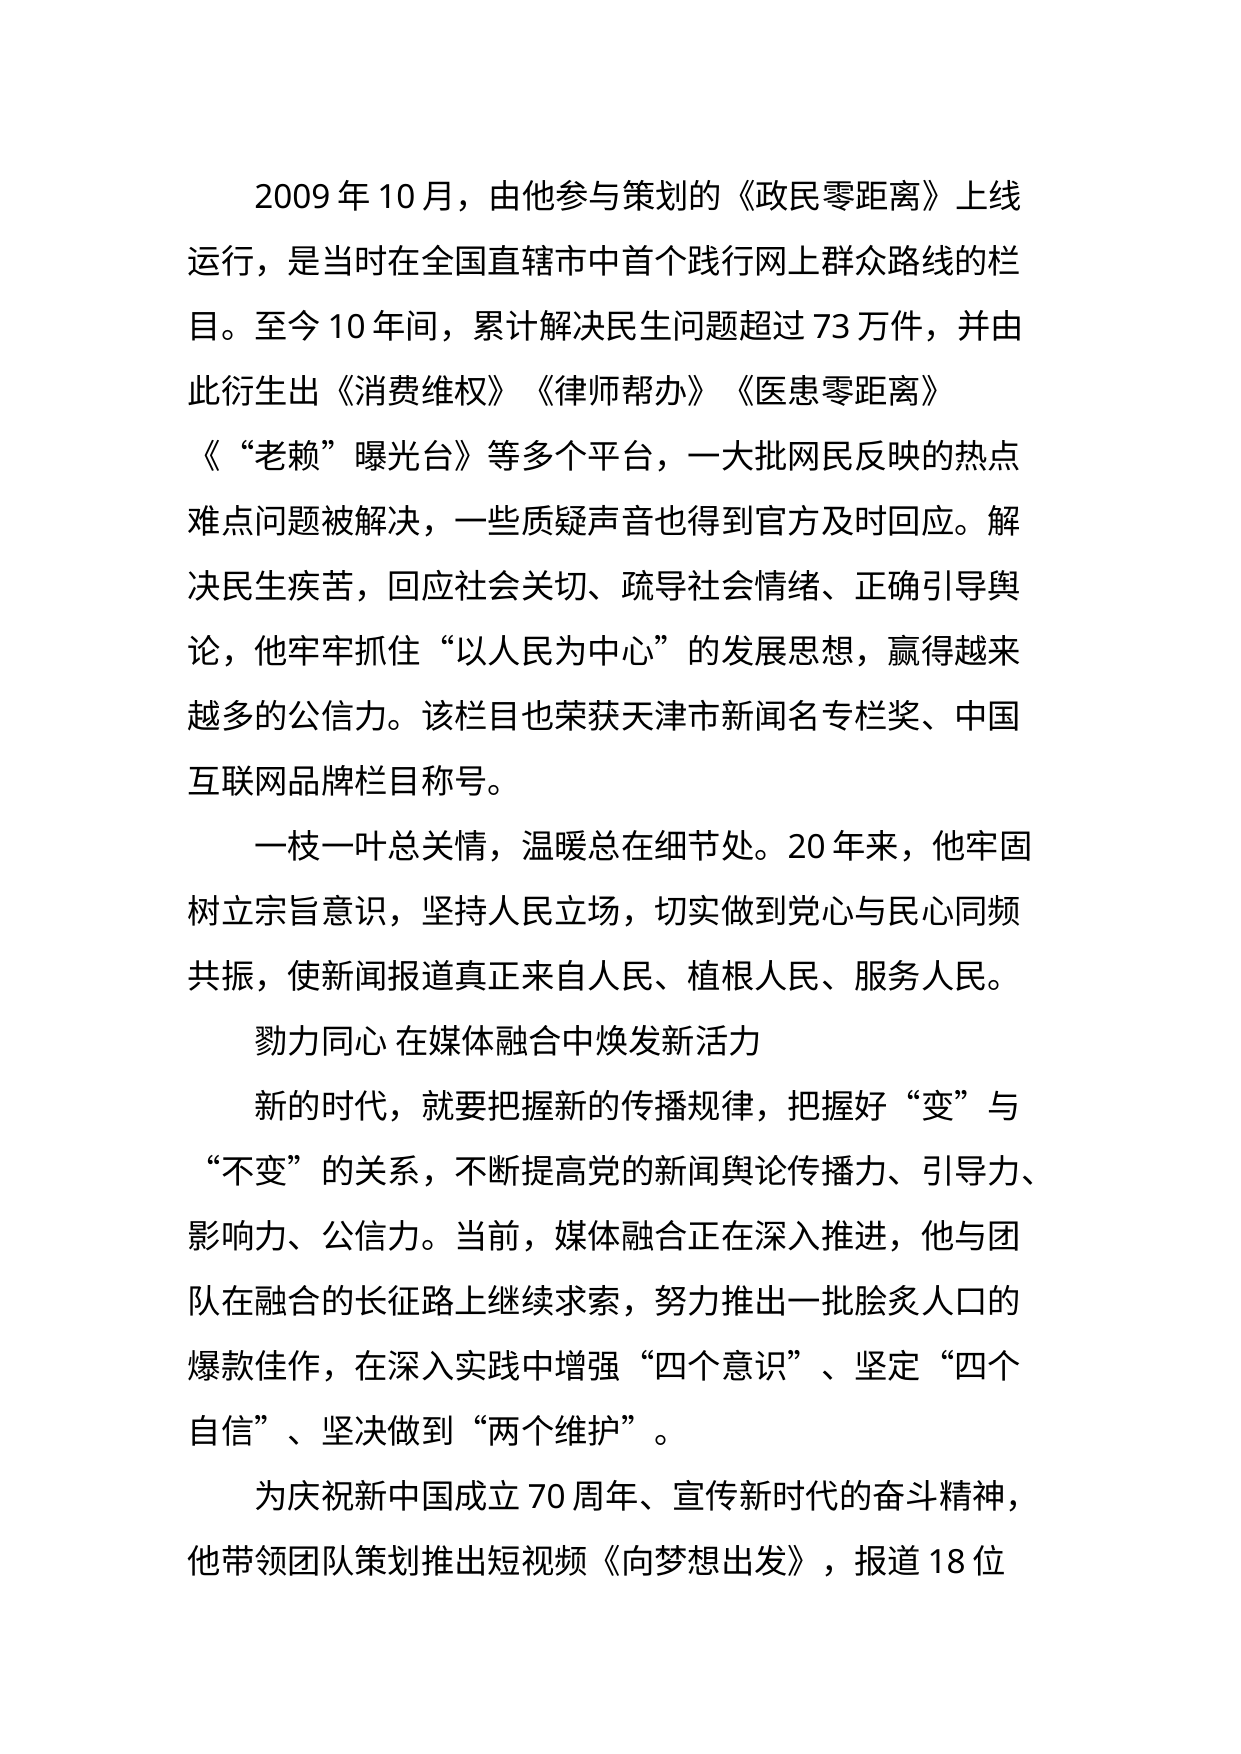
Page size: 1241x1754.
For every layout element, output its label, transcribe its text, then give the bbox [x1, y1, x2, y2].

text 一枝一叶总关情，温暖总在细节处。20年来，他牢固树立宗旨意识，坚持人民立场，切实做到党心与民心同频共振，使新闻报道真正来自人民、植根人民、服务人民。 [187, 812, 1053, 1007]
text 勠力同心 在媒体融合中焕发新活力 [187, 1007, 1053, 1072]
text 新的时代，就要把握新的传播规律，把握好“变”与“不变”的关系，不断提高党的新闻舆论传播力、引导力、影响力、公信力。当前，媒体融合正在深入推进，他与团队在融合的长征路上继续求索，努力推出一批脍炙人口的爆款佳作，在深入实践中增强“四个意识”、坚定“四个自信”、坚决做到“两个维护”。 [187, 1072, 1053, 1462]
text 2009年10月，由他参与策划的《政民零距离》上线运行，是当时在全国直辖市中首个践行网上群众路线的栏目。至今10年间，累计解决民生问题超过73万件，并由此衍生出《消费维权》《律师帮办》《医患零距离》《“老赖”曝光台》等多个平台，一大批网民反映的热点难点问题被解决，一些质疑声音也得到官方及时回应。解决民生疾苦，回应社会关切、疏导社会情绪、正确引导舆论，他牢牢抓住“以人民为中心”的发展思想，赢得越来越多的公信力。该栏目也荣获天津市新闻名专栏奖、中国互联网品牌栏目称号。 [187, 162, 1053, 812]
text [187, 1462, 1053, 1592]
